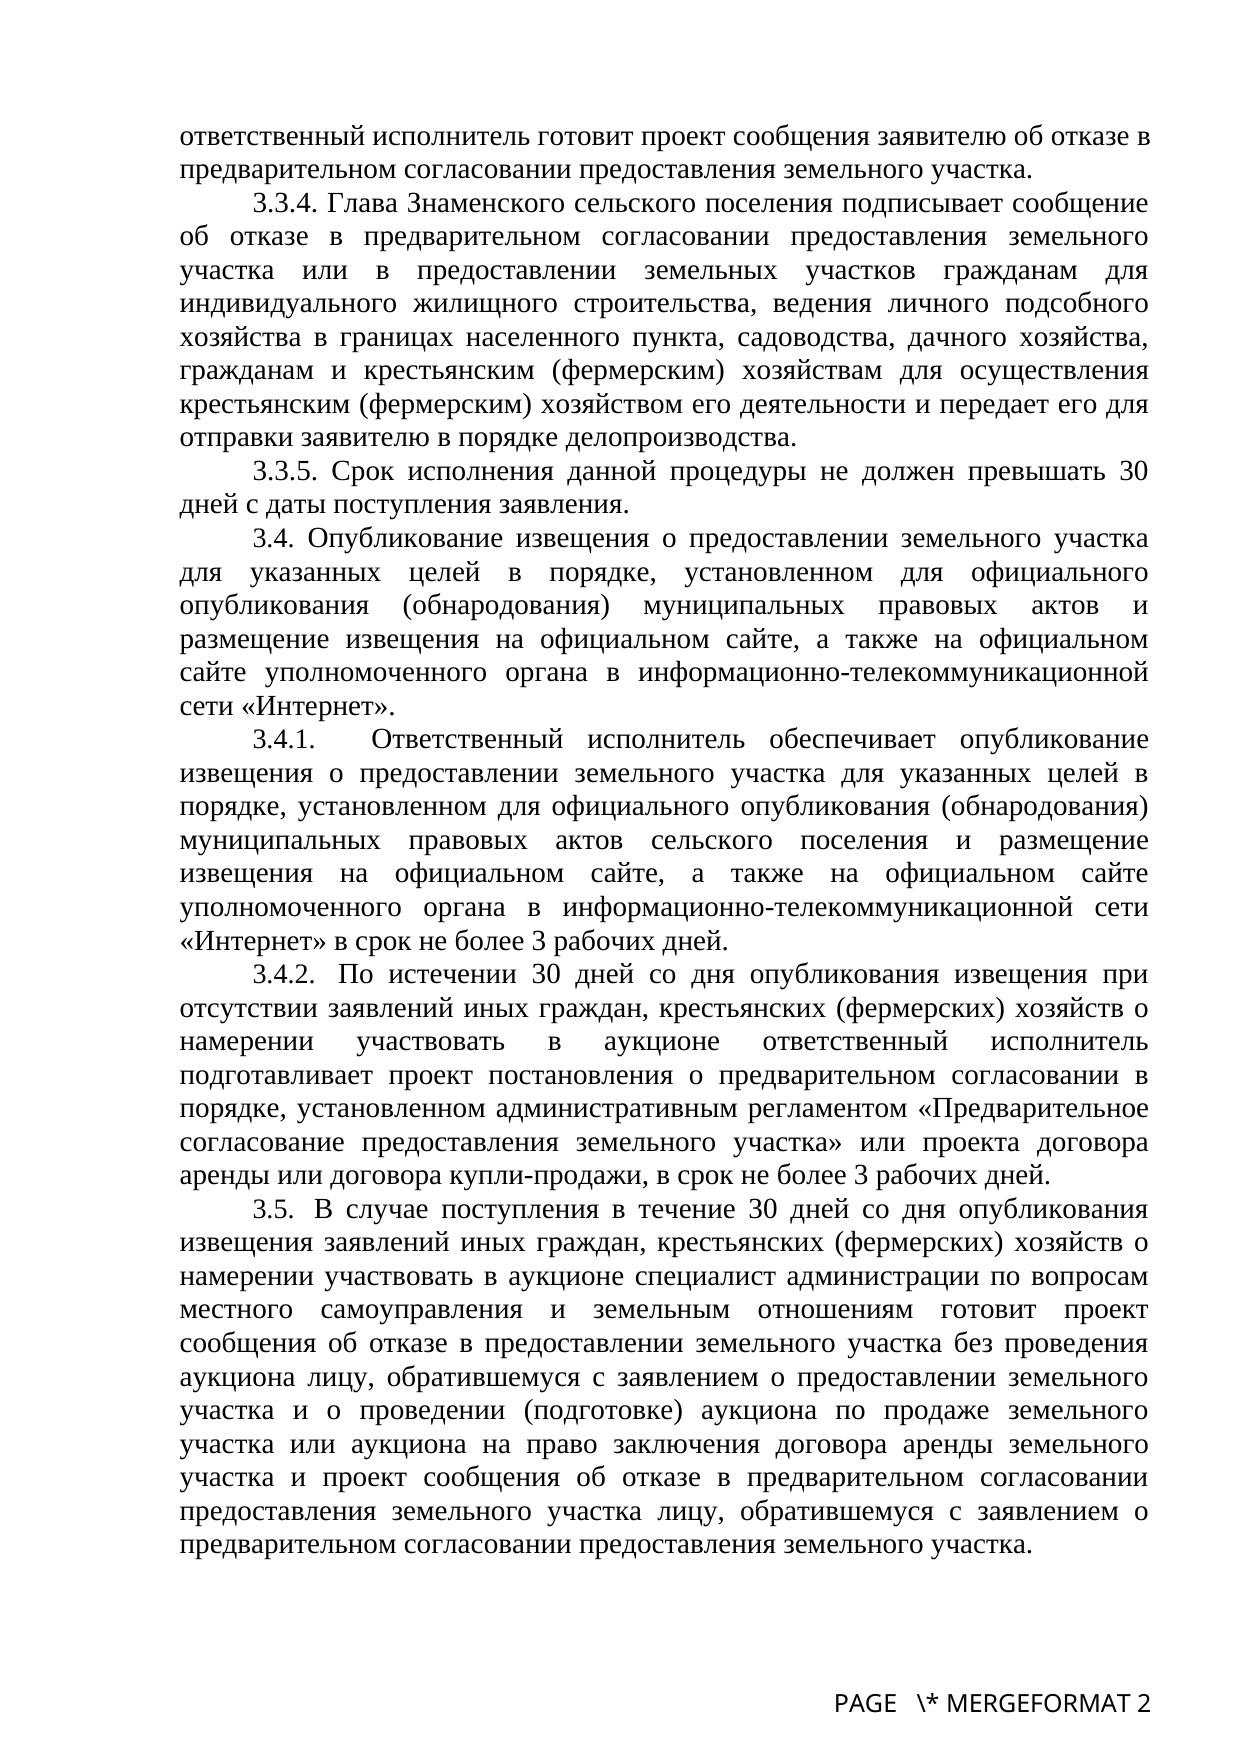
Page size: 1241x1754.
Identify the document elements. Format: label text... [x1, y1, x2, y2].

text 3.3.5. Срок исполнения данной процедуры не должен превышать 30 дней с даты поступления заявления. [179, 453, 1149, 521]
list Ответственный исполнитель обеспечивает опубликование извещения о предоставлении земельного участка для указанных целей в порядке, установленном для официального опубликования (обнародования) муниципальных правовых актов сельского поселения и размещение извещения на официальном сайте, а также на официальном сайте уполномоченного органа в информационно-телекоммуникационной сети «Интернет» в срок не более 3 рабочих дней. [179, 722, 1149, 957]
list Опубликование извещения о предоставлении земельного участка для указанных целей в порядке, установленном для официального опубликования (обнародования) муниципальных правовых актов и размещение извещения на официальном сайте, а также на официальном сайте уполномоченного органа в информационно-телекоммуникационной сети «Интернет». [179, 521, 1149, 722]
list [179, 118, 1152, 185]
text 3.3.4. Глава Знаменского сельского поселения подписывает сообщение об отказе в предварительном согласовании предоставления земельного участка или в предоставлении земельных участков гражданам для индивидуального жилищного строительства, ведения личного подсобного хозяйства в границах населенного пункта, садоводства, дачного хозяйства, гражданам и крестьянским (фермерским) хозяйствам для осуществления крестьянским (фермерским) хозяйством его деятельности и передает его для отправки заявителю в порядке делопроизводства. [179, 185, 1149, 453]
list По истечении 30 дней со дня опубликования извещения при отсутствии заявлений иных граждан, крестьянских (фермерских) хозяйств о намерении участвовать в аукционе ответственный исполнитель подготавливает проект постановления о предварительном согласовании в порядке, установленном административным регламентом «Предварительное согласование предоставления земельного участка» или проекта договора аренды или договора купли-продажи, в срок не более 3 рабочих дней. [179, 957, 1149, 1191]
list В случае поступления в течение 30 дней со дня опубликования извещения заявлений иных граждан, крестьянских (фермерских) хозяйств о намерении участвовать в аукционе специалист администрации по вопросам местного самоуправления и земельным отношениям готовит проект сообщения об отказе в предоставлении земельного участка без проведения аукциона лицу, обратившемуся с заявлением о предоставлении земельного участка и о проведении (подготовке) аукциона по продаже земельного участка или аукциона на право заключения договора аренды земельного участка и проект сообщения об отказе в предварительном согласовании предоставления земельного участка лицу, обратившемуся с заявлением о предварительном согласовании предоставления земельного участка. [179, 1191, 1149, 1560]
